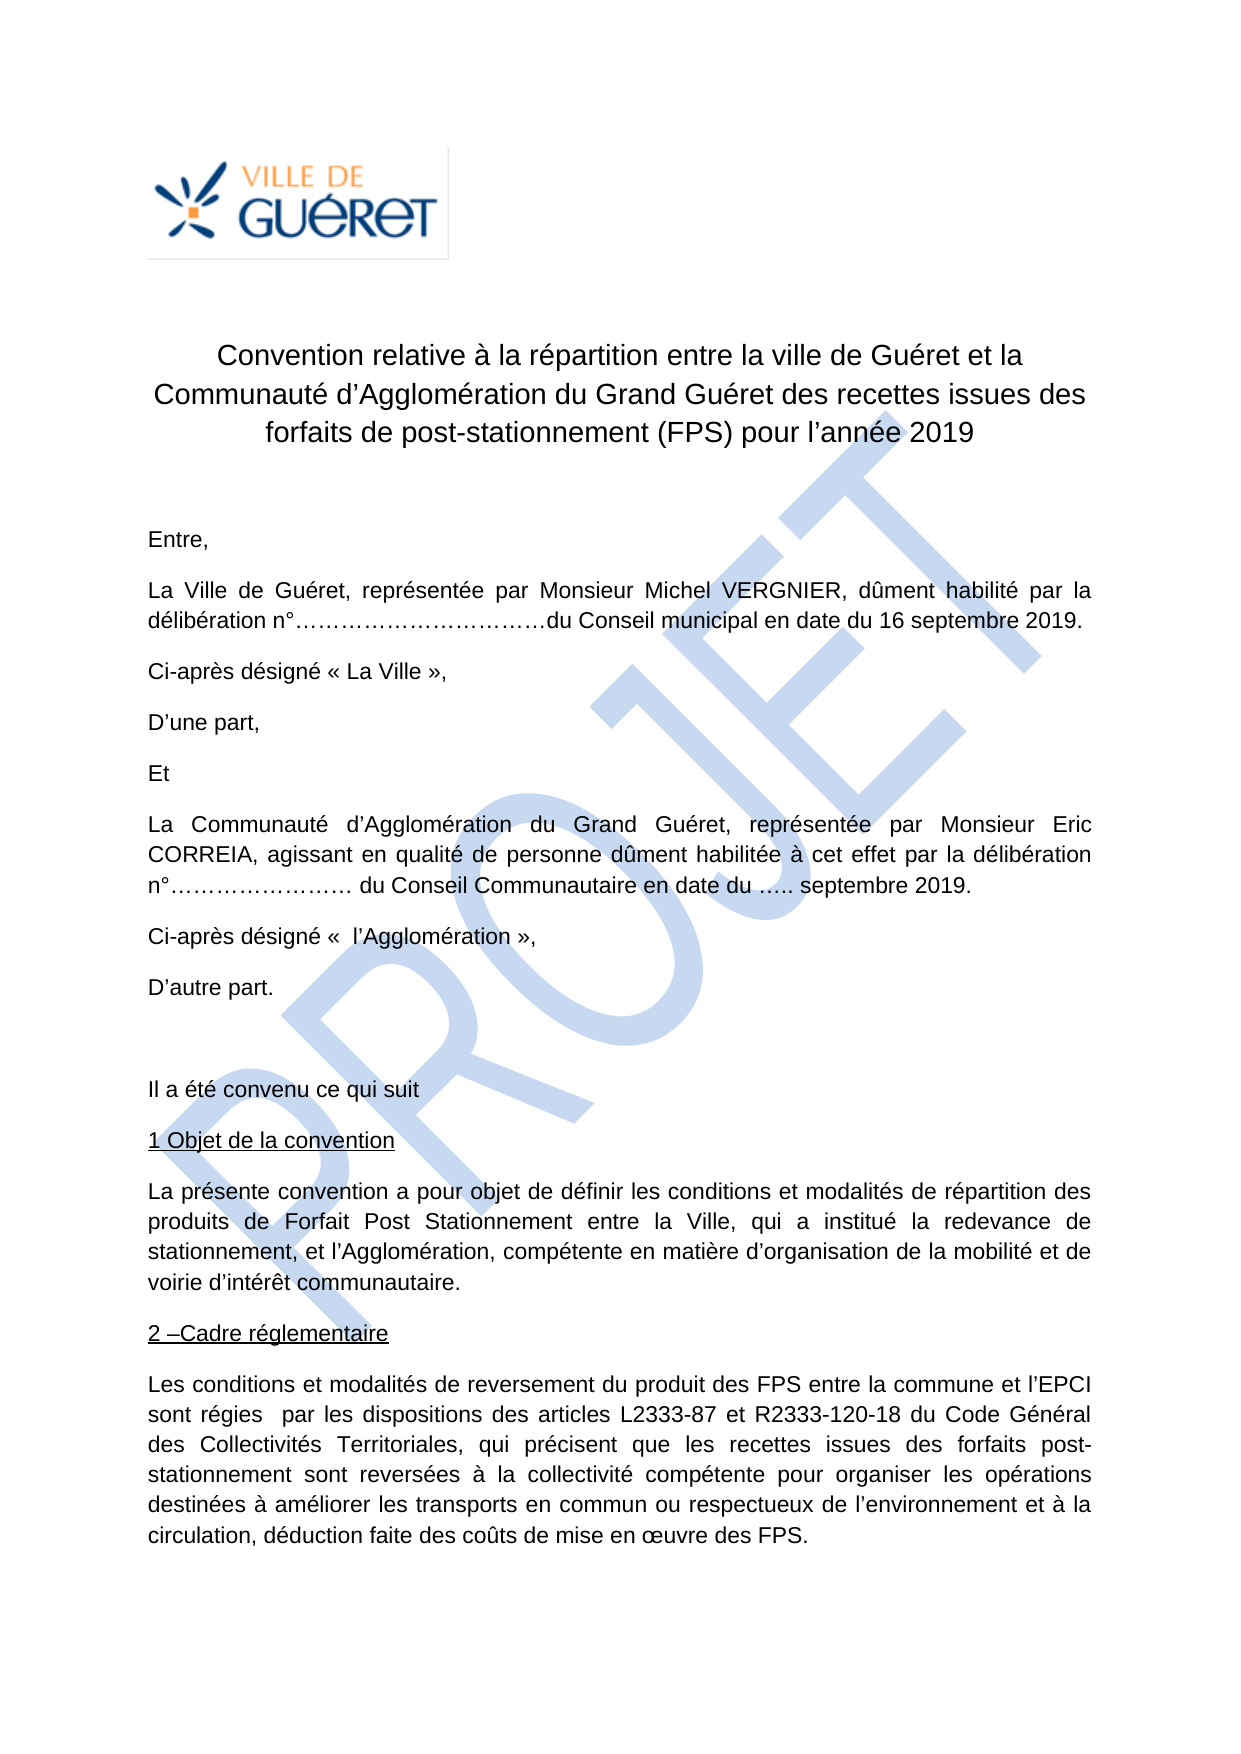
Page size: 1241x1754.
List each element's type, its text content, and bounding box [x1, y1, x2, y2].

text Ci-après désigné « La Ville », [148, 658, 1092, 684]
picture [147, 147, 450, 261]
text Et [148, 760, 1092, 786]
text La Ville de Guéret, représentée par Monsieur Michel VERGNIER, dûment habilité par la délibération n°……………………………du Conseil municipal en date du 16 septembre 2019. [148, 577, 1092, 633]
text La Communauté d’Agglomération du Grand Guéret, représentée par Monsieur Eric CORREIA, agissant en qualité de personne dûment habilitée à cet effet par la délibération n°…………………… du Conseil Communautaire en date du ….. septembre 2019. [148, 811, 1092, 898]
text D’autre part. [148, 974, 1092, 1000]
text 2 –Cadre réglementaire [148, 1319, 1092, 1346]
text La présente convention a pour objet de définir les conditions et modalités de répartition des produits de Forfait Post Stationnement entre la Ville, qui a institué la redevance de stationnement, et l’Agglomération, compétente en matière d’organisation de la mobilité et de voirie d’intérêt communautaire. [148, 1178, 1092, 1295]
text D’une part, [148, 709, 1092, 735]
text 1 Objet de la convention [148, 1127, 1092, 1153]
text Il a été convenu ce qui suit [148, 1076, 1092, 1102]
text Entre, [148, 526, 1092, 552]
text Convention relative à la répartition entre la ville de Guéret et la Communauté d’Agglomération du Grand Guéret des recettes issues des forfaits de post-stationnement (FPS) pour l’année 2019 [148, 338, 1092, 449]
text Les conditions et modalités de reversement du produit des FPS entre la commune et l’EPCI sont régies par les dispositions des articles L2333-87 et R2333-120-18 du Code Général des Collectivités Territoriales, qui précisent que les recettes issues des forfaits post-stationnement sont reversées à la collectivité compétente pour organiser les opérations destinées à améliorer les transports en commun ou respectueux de l’environnement et à la circulation, déduction faite des coûts de mise en œuvre des FPS. [148, 1371, 1092, 1548]
text Ci-après désigné « l’Agglomération », [148, 923, 1092, 949]
